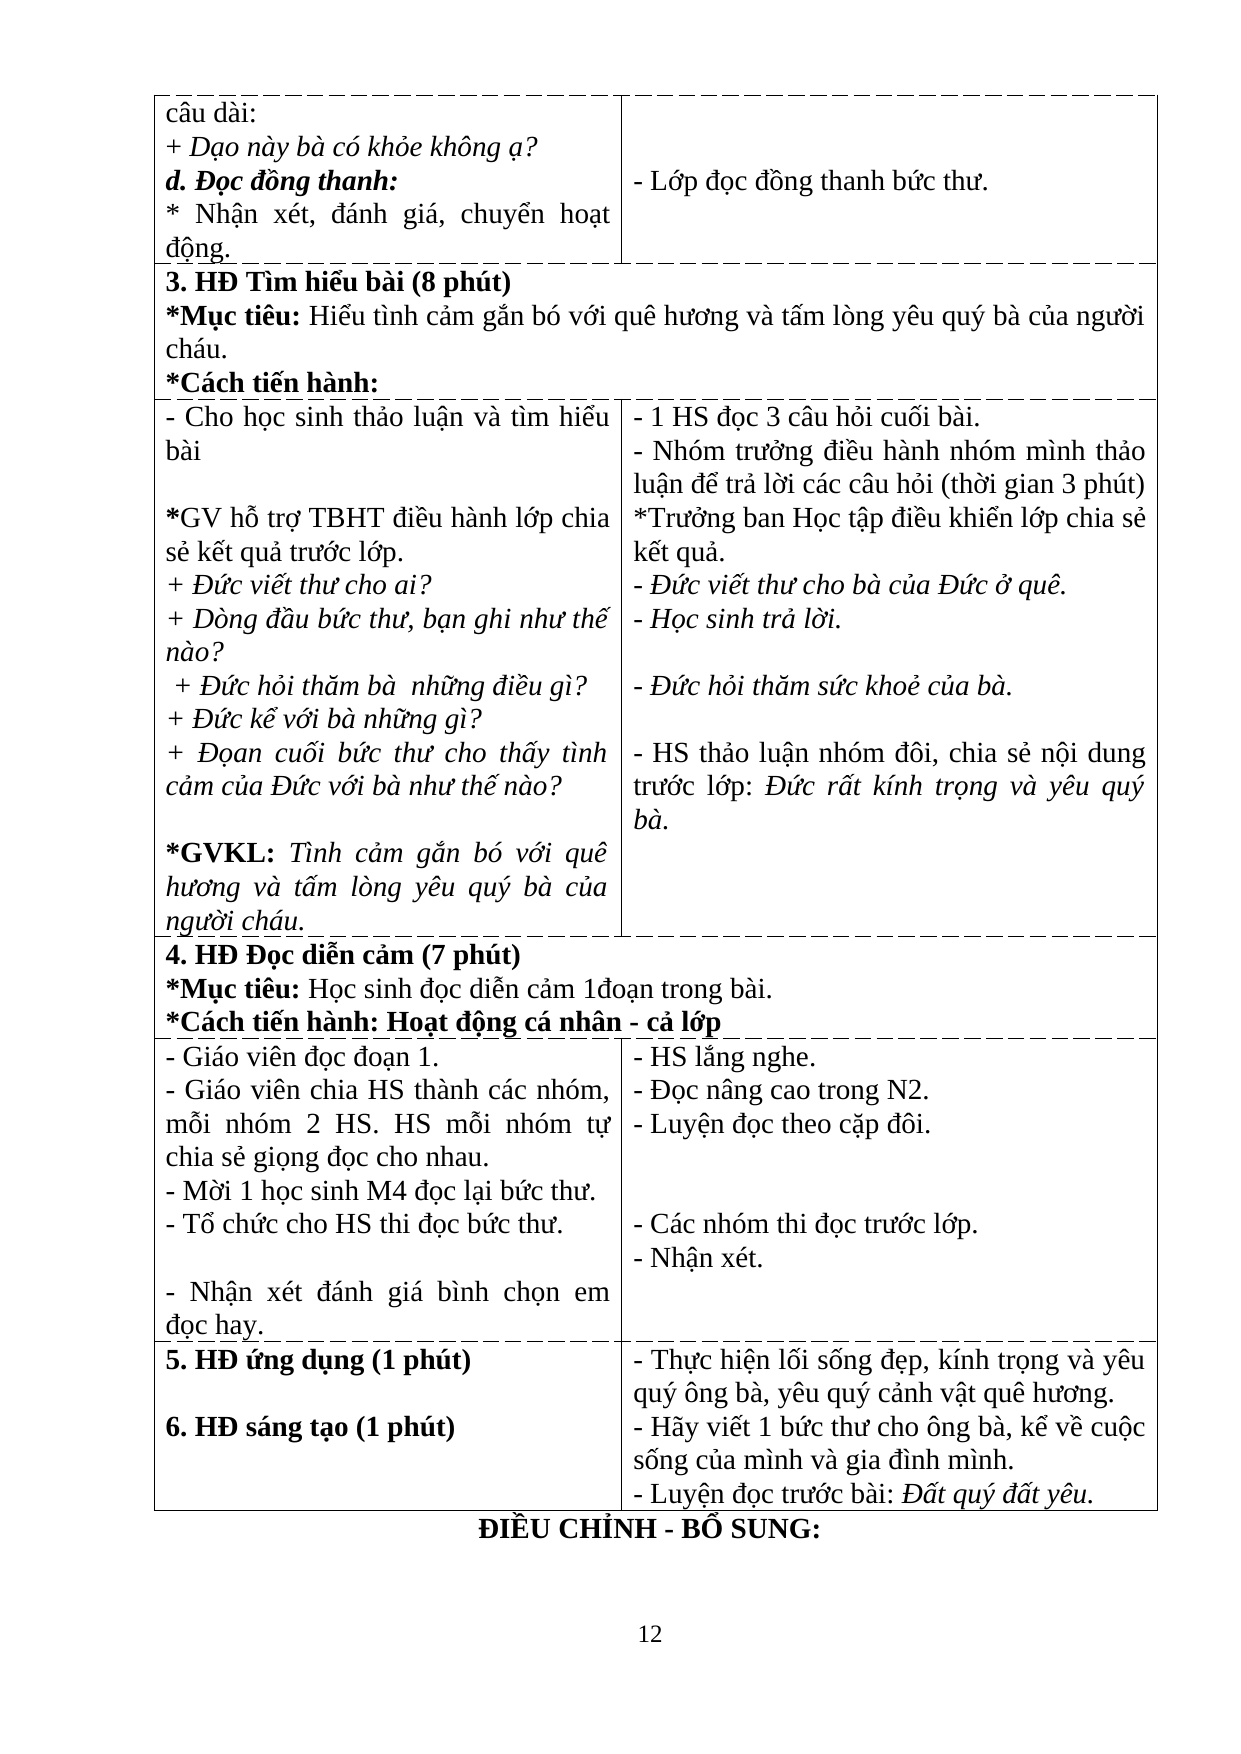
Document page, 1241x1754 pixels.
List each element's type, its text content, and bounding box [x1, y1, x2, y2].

text ĐIỀU CHỈNH - BỔ SUNG: [153, 1511, 1146, 1544]
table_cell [622, 95, 1157, 263]
table_cell - Giáo viên đọc đoạn 1. - Giáo viên chia HS thành các nhóm, mỗi nhóm 2 HS. HS mỗi nhóm tự chia sẻ giọng đọc cho nhau. - Mời 1 học sinh M4 đọc lại bức thư. - Tổ chức cho HS thi đọc bức thư. - Nhận xét đánh giá bình chọn em đọc hay. [155, 1038, 621, 1341]
table_cell - Cho học sinh thảo luận và tìm hiểu bài *GV hỗ trợ TBHT điều hành lớp chia sẻ kết quả trước lớp. + Đức viết thư cho ai? + Dòng đầu bức thư, bạn ghi như thế nào? + Đức hỏi thăm bà những điều gì? + Đức kể với bà những gì? + Đọan cuối bức thư cho thấy tình cảm của Đức với bà như thế nào? *GVKL: Tình cảm gắn bó với quê hương và tấm lòng yêu quý bà của người cháu. [155, 399, 621, 936]
table_cell - HS lắng nghe. - Đọc nâng cao trong N2. - Luyện đọc theo cặp đôi. - Các nhóm thi đọc trước lớp. - Nhận xét. [622, 1038, 1157, 1341]
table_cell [155, 95, 621, 263]
table_cell - 1 HS đọc 3 câu hỏi cuối bài. - Nhóm trưởng điều hành nhóm mình thảo luận để trả lời các câu hỏi (thời gian 3 phút) *Trưởng ban Học tập điều khiển lớp chia sẻ kết quả. - Đức viết thư cho bà của Đức ở quê. - Học sinh trả lời. - Đức hỏi thăm sức khoẻ của bà. - HS thảo luận nhóm đôi, chia sẻ nội dung trước lớp: Đức rất kính trọng và yêu quý bà. [622, 399, 1157, 936]
table_cell - Thực hiện lối sống đẹp, kính trọng và yêu quý ông bà, yêu quý cảnh vật quê hương. - Hãy viết 1 bức thư cho ông bà, kể về cuộc sống của mình và gia đình mình. - Luyện đọc trước bài: Đất quý đất yêu. [622, 1341, 1157, 1510]
table_cell 4. HĐ Đọc diễn cảm (7 phút) *Mục tiêu: Học sinh đọc diễn cảm 1đoạn trong bài. *Cách tiến hành: Hoạt động cá nhân - cả lớp [155, 936, 1157, 1038]
table_cell 5. HĐ ứng dụng (1 phút) 6. HĐ sáng tạo (1 phút) [155, 1341, 621, 1510]
table_cell 3. HĐ Tìm hiểu bài (8 phút) *Mục tiêu: Hiểu tình cảm gắn bó với quê hương và tấm lòng yêu quý bà của người cháu. *Cách tiến hành: [155, 263, 1157, 398]
